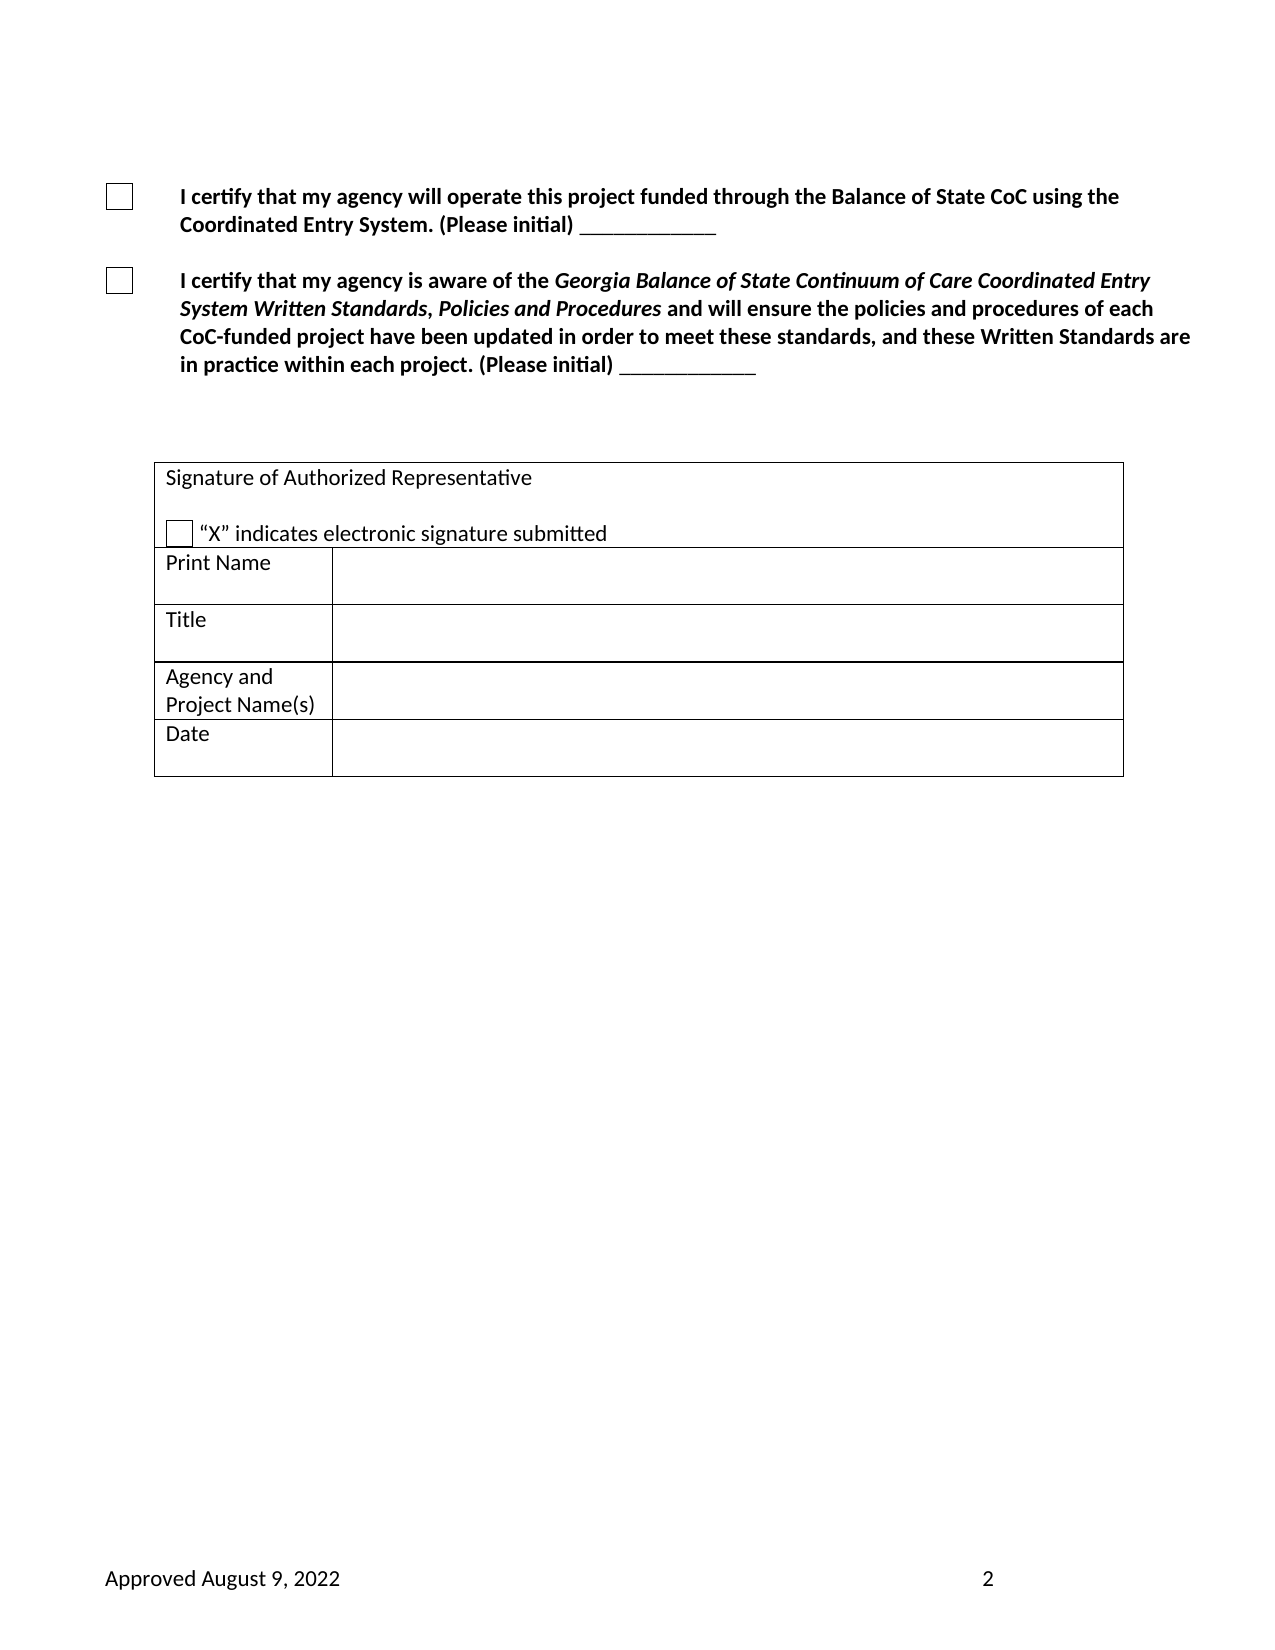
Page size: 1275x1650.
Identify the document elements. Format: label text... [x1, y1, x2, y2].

table_cell [333, 605, 1123, 661]
table_cell Date [155, 720, 332, 776]
table_cell Title [155, 605, 332, 661]
table_cell [333, 548, 1123, 604]
table_cell Print Name [155, 548, 332, 604]
text I certify that my agency is aware of the Georgia Balance of State Continuum of Care Coordinated Entry System Written Standards, Policies and Procedures and will ensure the policies and procedures of each CoC-funded project have been updated in order to meet these standards, and these Written Standards are in practice within each project. (Please initial) ____________ [105, 266, 1200, 378]
table_header Signature of Authorized Representative “X” indicates electronic signature submitted [155, 463, 1123, 547]
table_cell [333, 663, 1123, 718]
text I certify that my agency will operate this project funded through the Balance of State CoC using the Coordinated Entry System. (Please initial) ____________ [105, 182, 1200, 238]
table_cell [333, 720, 1123, 776]
table_cell Agency and Project Name(s) [155, 663, 332, 718]
